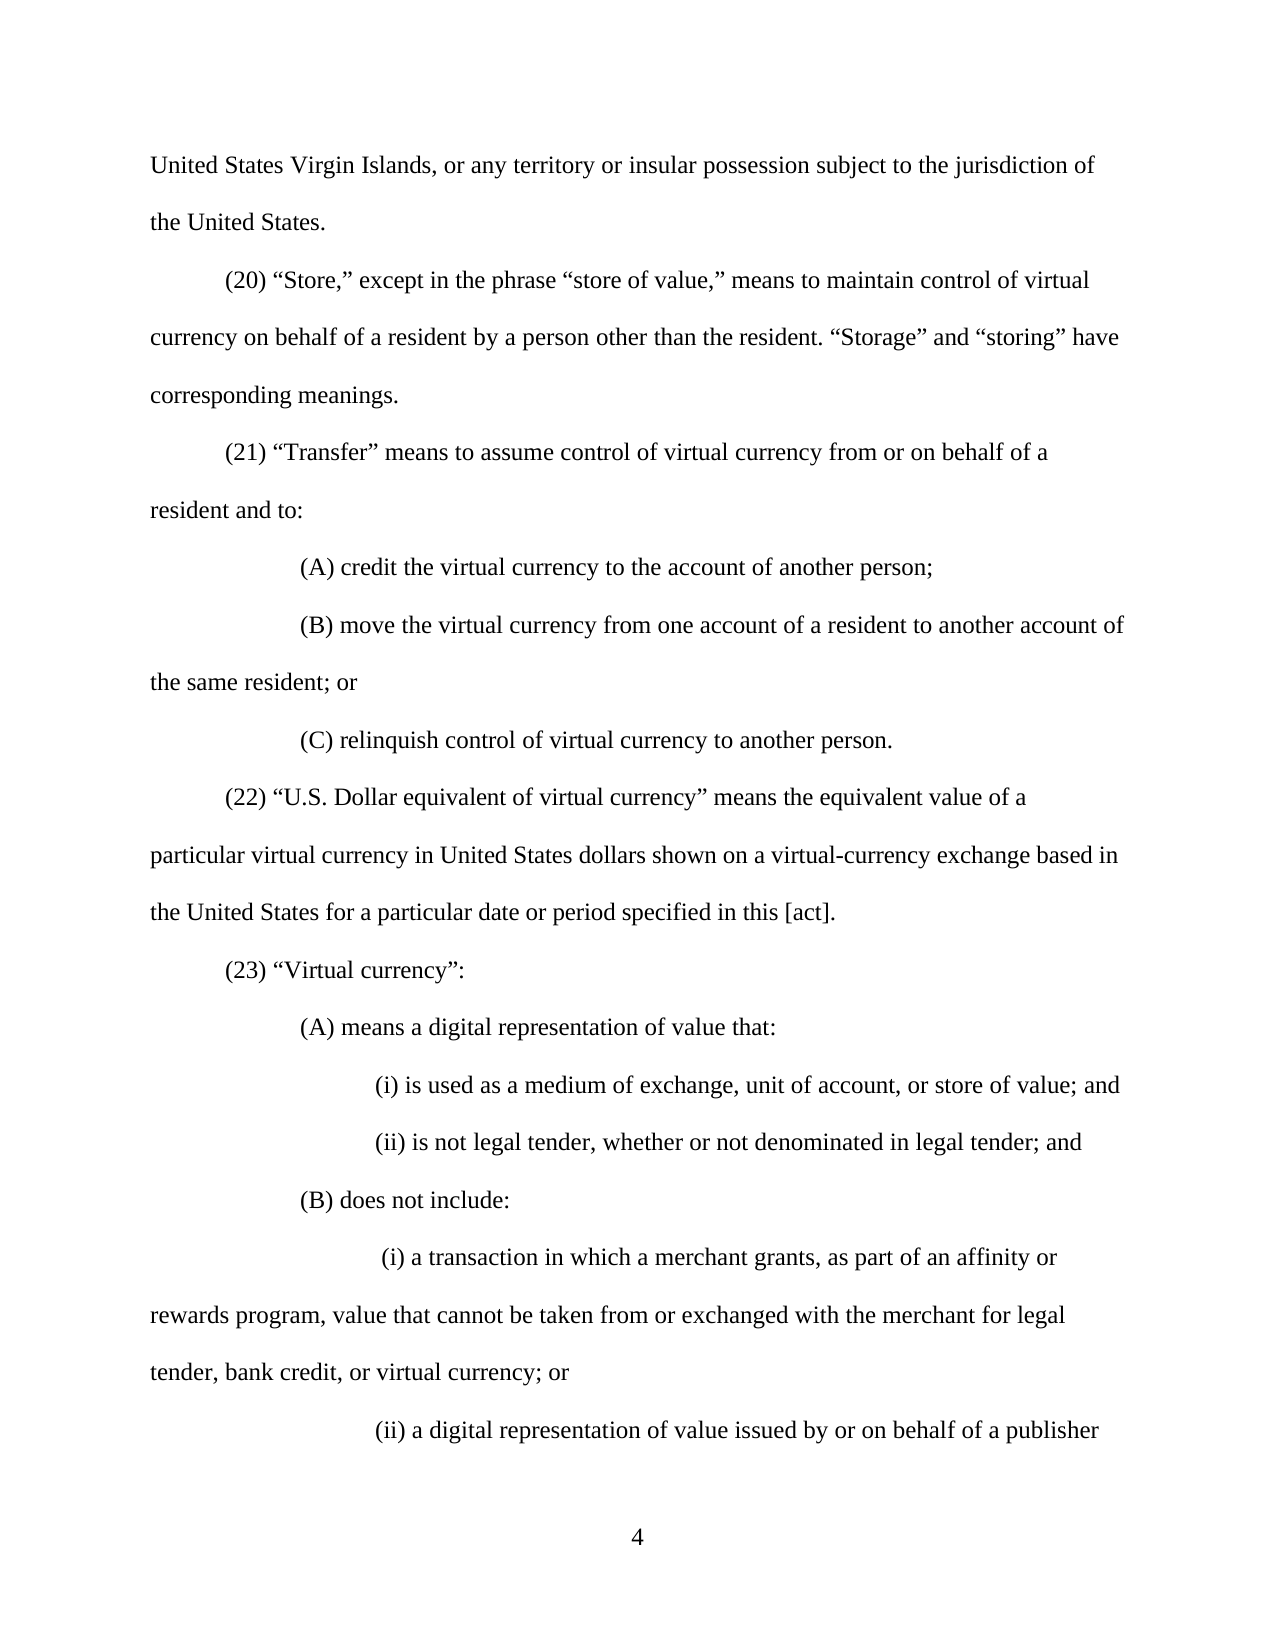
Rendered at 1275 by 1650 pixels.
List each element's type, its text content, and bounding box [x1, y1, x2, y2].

text (i) is used as a medium of exchange, unit of account, or store of value; and [150, 1070, 1125, 1099]
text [150, 150, 1125, 236]
text (A) credit the virtual currency to the account of another person; [150, 552, 1125, 581]
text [150, 1415, 1125, 1444]
text (B) does not include: [225, 1185, 1125, 1214]
text (23) “Virtual currency”: [150, 955, 1125, 984]
text (20) “Store,” except in the phrase “store of value,” means to maintain control of virtual currency on behalf of a resident by a person other than the resident. “Storage” and “storing” have corresponding meanings. [150, 265, 1125, 409]
text (22) “U.S. Dollar equivalent of virtual currency” means the equivalent value of a particular virtual currency in United States dollars shown on a virtual-currency exchange based in the United States for a particular date or period specified in this [act]. [150, 782, 1125, 926]
text (i) a transaction in which a merchant grants, as part of an affinity or rewards program, value that cannot be taken from or exchanged with the merchant for legal tender, bank credit, or virtual currency; or [150, 1242, 1125, 1386]
text (C) relinquish control of virtual currency to another person. [150, 725, 1125, 754]
text (B) move the virtual currency from one account of a resident to another account of the same resident; or [150, 610, 1125, 696]
text (21) “Transfer” means to assume control of virtual currency from or on behalf of a resident and to: [150, 437, 1125, 524]
text (ii) is not legal tender, whether or not denominated in legal tender; and [150, 1127, 1125, 1156]
text (A) means a digital representation of value that: [225, 1012, 1125, 1041]
